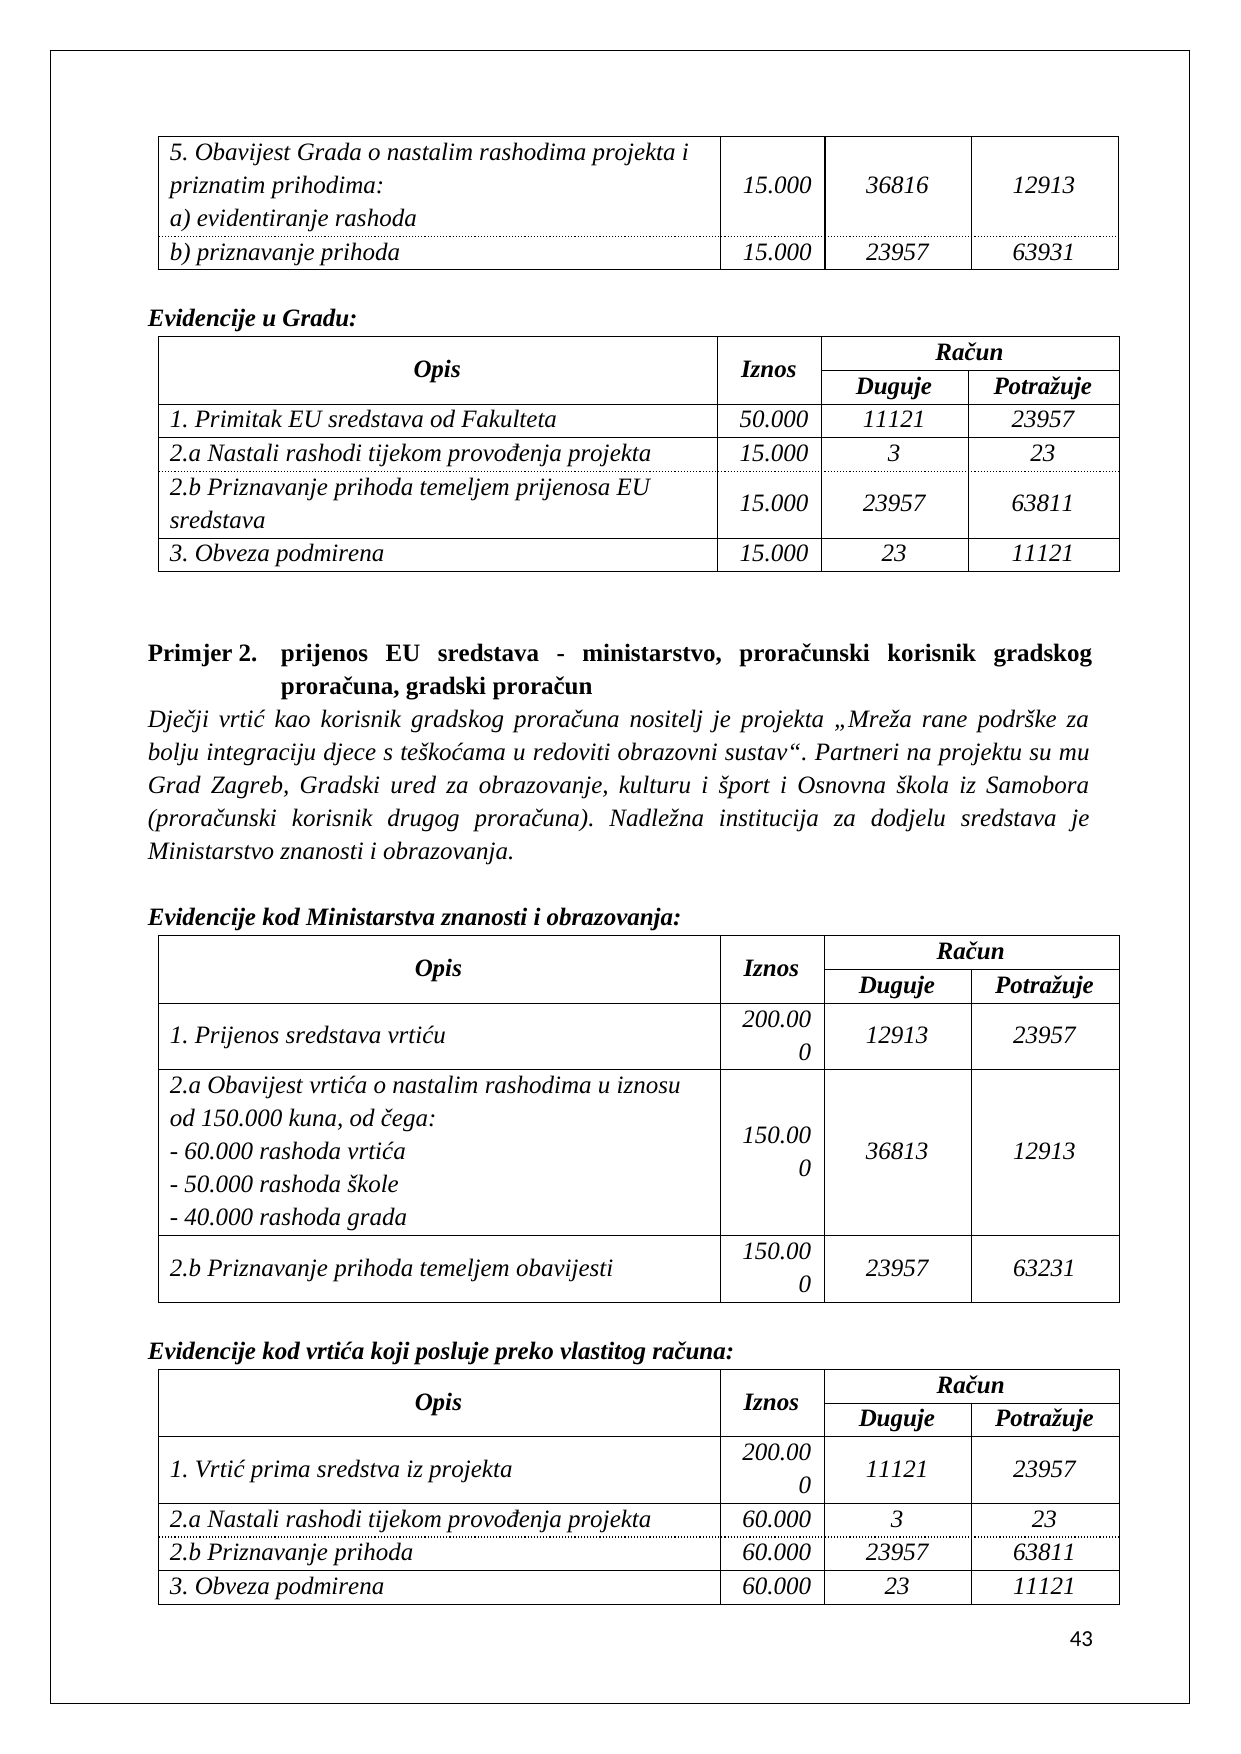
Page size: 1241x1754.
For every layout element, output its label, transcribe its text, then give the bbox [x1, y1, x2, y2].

table_header Opis [159, 936, 720, 1003]
table_cell 60.000 [721, 1571, 824, 1604]
table_header Opis [159, 337, 717, 403]
table_cell 15.000 [721, 137, 824, 236]
table_cell 63931 [972, 236, 1118, 269]
table_cell 150.000 [721, 1236, 824, 1302]
table_cell Potražuje [972, 970, 1119, 1003]
text Evidencije u Gradu: [148, 303, 1093, 332]
list prijenos EU sredstava - ministarstvo, proračunski korisnik gradskog proračuna, gradski proračun [148, 638, 1093, 700]
table_cell 23957 [826, 236, 971, 269]
table_cell 2.a Nastali rashodi tijekom provođenja projekta [159, 438, 717, 471]
table_cell 15.000 [721, 236, 824, 269]
table_header Račun [822, 337, 1119, 370]
table_header Iznos [718, 337, 821, 403]
table_cell 1. Vrtić prima sredstva iz projekta [159, 1437, 720, 1503]
table_cell 5. Obavijest Grada o nastalim rashodima projekta i priznatim prihodima: a) evidentiranje rashoda [159, 137, 720, 236]
table_cell Duguje [825, 1404, 971, 1436]
table_cell Duguje [822, 371, 968, 403]
table_cell 2.a Nastali rashodi tijekom provođenja projekta [159, 1504, 720, 1536]
table_header Opis [159, 1370, 720, 1436]
table_cell 23 [822, 539, 968, 571]
table_cell 2.b Priznavanje prihoda [159, 1536, 720, 1570]
table_cell 15.000 [718, 438, 821, 471]
table_cell 3 [825, 1504, 971, 1536]
table_cell b) priznavanje prihoda [159, 236, 720, 269]
table_cell 63231 [972, 1236, 1119, 1302]
table_cell 200.000 [721, 1437, 824, 1503]
text Dječji vrtić kao korisnik gradskog proračuna nositelj je projekta „Mreža rane podrške za bolju integraciju djece s teškoćama u redoviti obrazovni sustav“. Partneri na projektu su mu Grad Zagreb, Gradski ured za obrazovanje, kulturu i šport i Osnovna škola iz Samobora (proračunski korisnik drugog proračuna). Nadležna institucija za dodjelu sredstava je Ministarstvo znanosti i obrazovanja. [148, 704, 1093, 865]
table_cell Potražuje [969, 371, 1119, 403]
table_cell 3 [822, 438, 968, 471]
table_cell 12913 [825, 1004, 971, 1069]
table_cell 23957 [822, 471, 968, 537]
table_cell 63811 [972, 1536, 1119, 1570]
table_cell 50.000 [718, 405, 821, 437]
table_cell 60.000 [721, 1536, 824, 1570]
table_cell 2.b Priznavanje prihoda temeljem prijenosa EU sredstava [159, 471, 717, 537]
table_cell Potražuje [972, 1404, 1119, 1436]
table_cell 23957 [969, 405, 1119, 437]
table_cell 11121 [969, 539, 1119, 571]
table_cell 23957 [825, 1536, 971, 1570]
table_cell 63811 [969, 471, 1119, 537]
table_cell 15.000 [718, 539, 821, 571]
table_cell 23957 [972, 1004, 1119, 1069]
table_cell 60.000 [721, 1504, 824, 1536]
table_header Račun [825, 936, 1119, 969]
table_cell 2.b Priznavanje prihoda temeljem obavijesti [159, 1236, 720, 1302]
table_cell 36816 [826, 137, 971, 236]
table_cell 11121 [825, 1437, 971, 1503]
table_cell 15.000 [718, 471, 821, 537]
table_cell 3. Obveza podmirena [159, 539, 717, 571]
table_cell 11121 [972, 1571, 1119, 1604]
table_cell 12913 [972, 137, 1118, 236]
table_header Račun [825, 1370, 1119, 1402]
table_header Iznos [721, 936, 824, 1003]
text Evidencije kod Ministarstva znanosti i obrazovanja: [148, 902, 1093, 931]
table_cell 23 [969, 438, 1119, 471]
table_cell 23 [972, 1504, 1119, 1536]
table_cell 1. Prijenos sredstava vrtiću [159, 1004, 720, 1069]
table_cell 200.000 [721, 1004, 824, 1069]
table_cell 23957 [972, 1437, 1119, 1503]
table_cell 3. Obveza podmirena [159, 1571, 720, 1604]
text Evidencije kod vrtića koji posluje preko vlastitog računa: [148, 1336, 1093, 1364]
table_cell 23957 [825, 1236, 971, 1302]
table_cell 23 [825, 1571, 971, 1604]
table_cell 1. Primitak EU sredstava od Fakulteta [159, 405, 717, 437]
table_cell 11121 [822, 405, 968, 437]
table_cell Duguje [825, 970, 971, 1003]
table_cell 2.a Obavijest vrtića o nastalim rashodima u iznosu od 150.000 kuna, od čega: - 60.000 rashoda vrtića - 50.000 rashoda škole - 40.000 rashoda grada [159, 1070, 720, 1235]
table_cell 36813 [825, 1070, 971, 1235]
table_cell 12913 [972, 1070, 1119, 1235]
table_header Iznos [721, 1370, 824, 1436]
table_cell 150.000 [721, 1070, 824, 1235]
